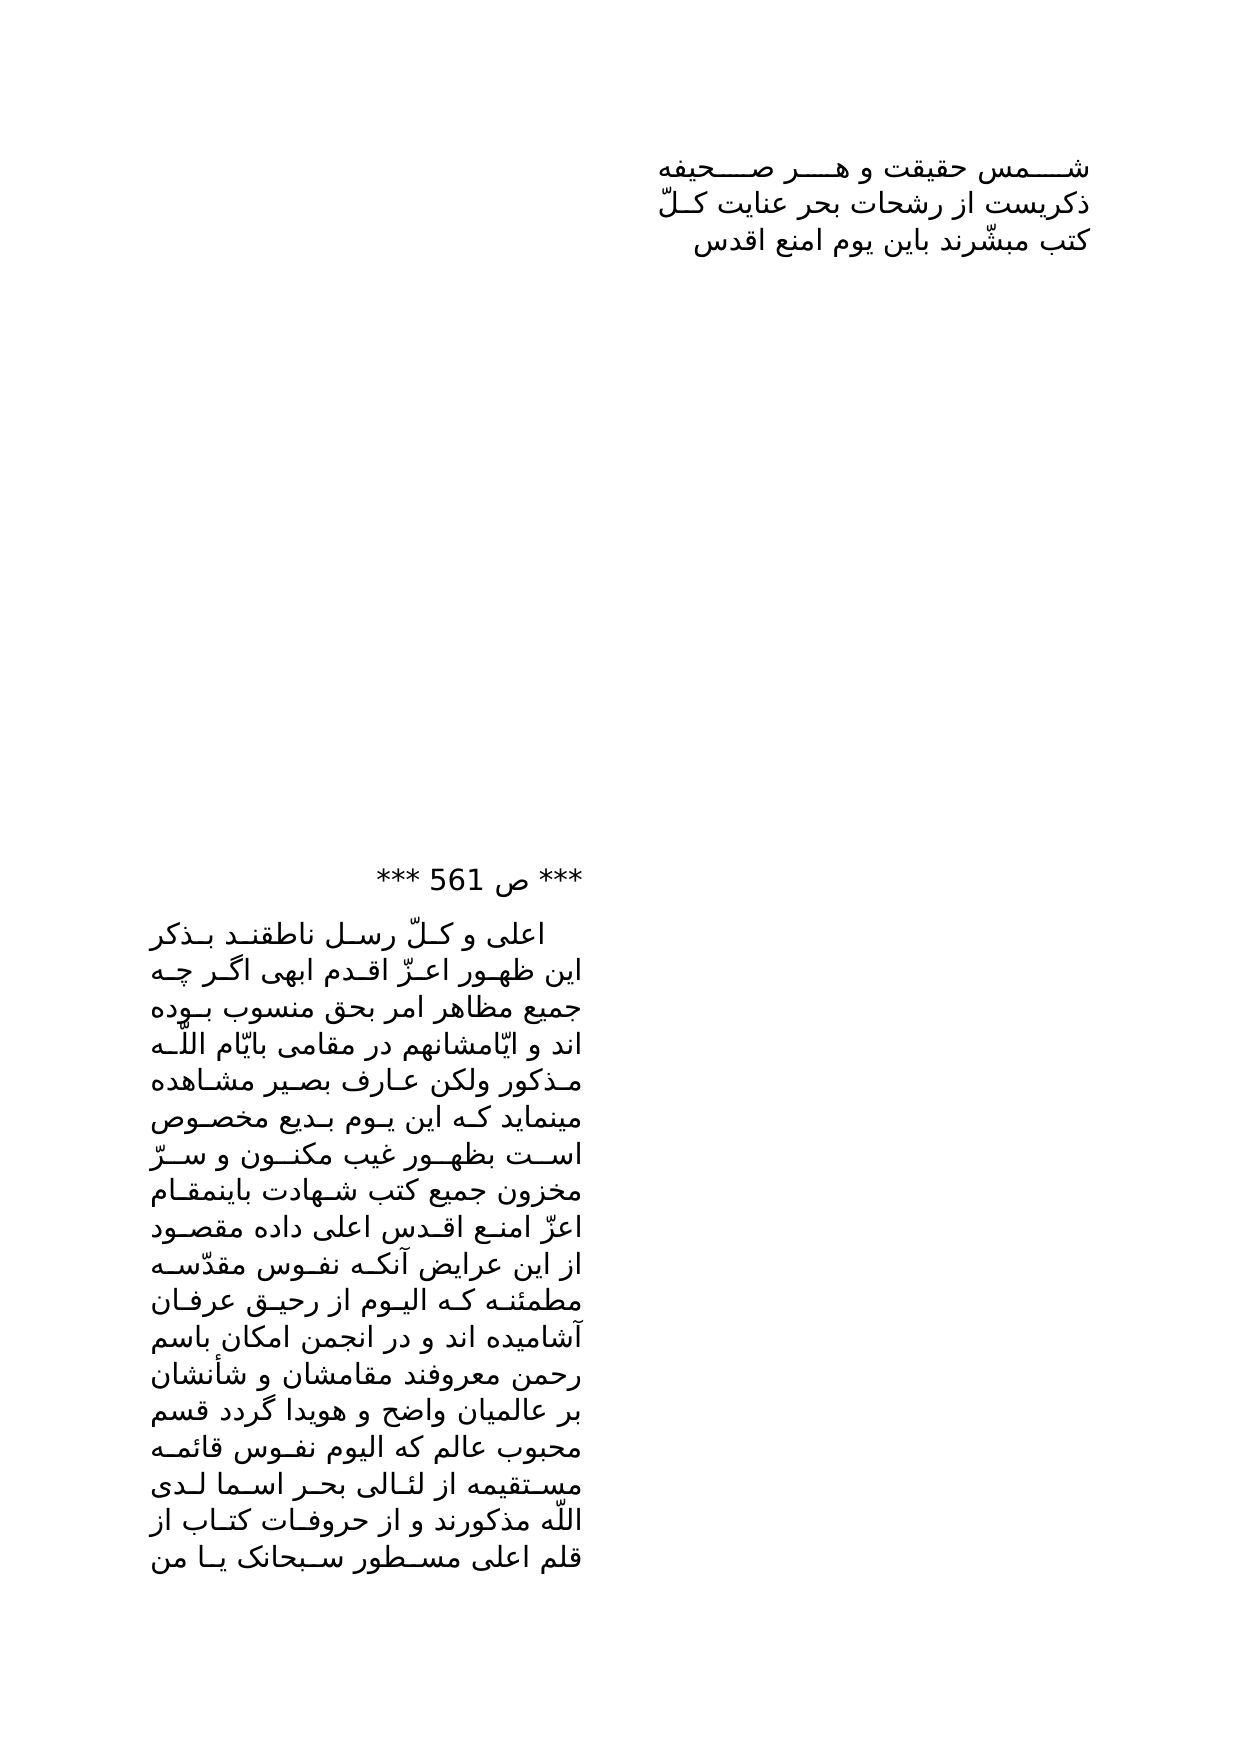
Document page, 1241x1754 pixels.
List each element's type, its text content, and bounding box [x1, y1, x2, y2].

text *** ص 561 *** [150, 864, 583, 898]
